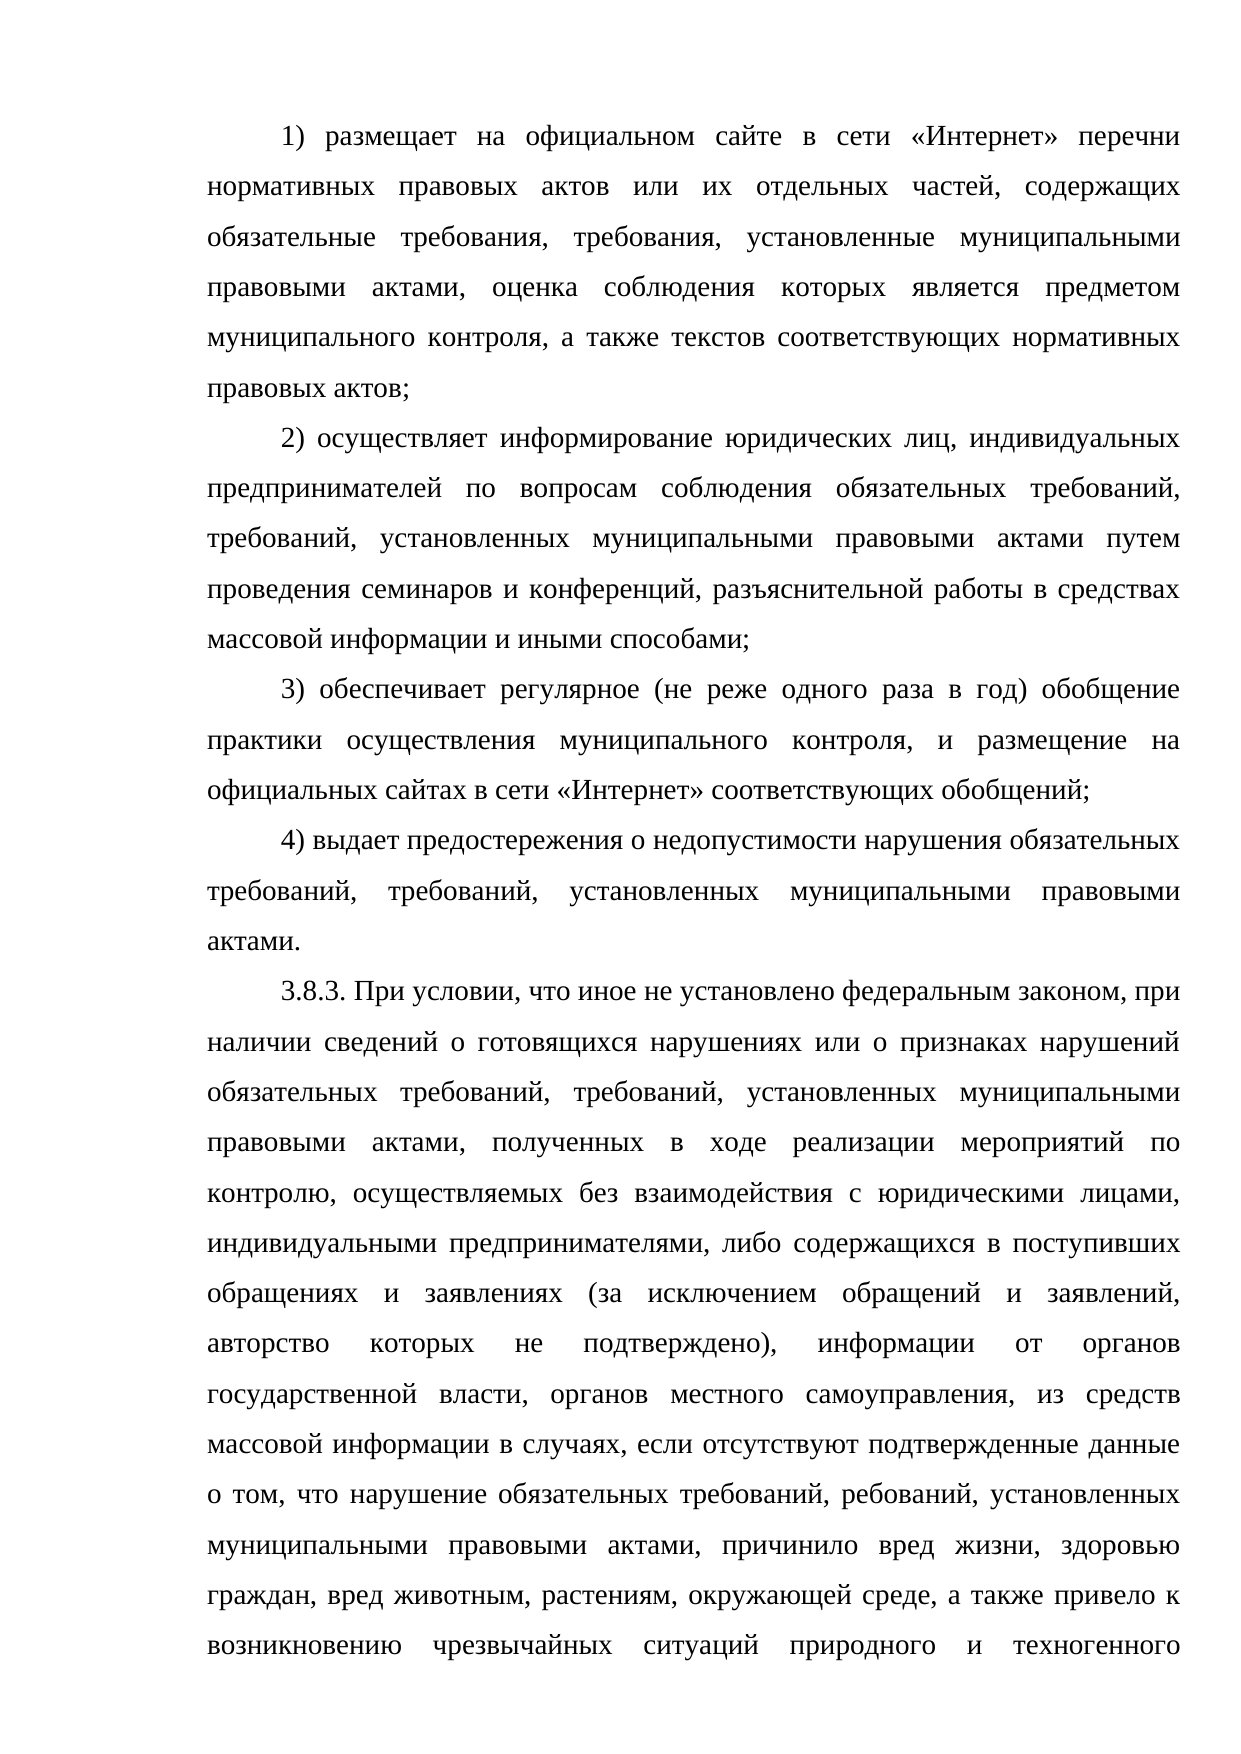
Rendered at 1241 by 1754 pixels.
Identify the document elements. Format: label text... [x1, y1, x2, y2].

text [207, 973, 1181, 1661]
text 3) обеспечивает регулярное (не реже одного раза в год) обобщение практики осуществления муниципального контроля, и размещение на официальных сайтах в сети «Интернет» соответствующих обобщений; [207, 672, 1181, 806]
text 1) размещает на официальном сайте в сети «Интернет» перечни нормативных правовых актов или их отдельных частей, содержащих обязательные требования, требования, установленные муниципальными правовыми актами, оценка соблюдения которых является предметом муниципального контроля, а также текстов соответствующих нормативных правовых актов; [207, 118, 1181, 403]
text 4) выдает предостережения о недопустимости нарушения обязательных требований, требований, установленных муниципальными правовыми актами. [207, 822, 1181, 957]
text 2) осуществляет информирование юридических лиц, индивидуальных предпринимателей по вопросам соблюдения обязательных требований, требований, установленных муниципальными правовыми актами путем проведения семинаров и конференций, разъяснительной работы в средствах массовой информации и иными способами; [207, 420, 1181, 655]
